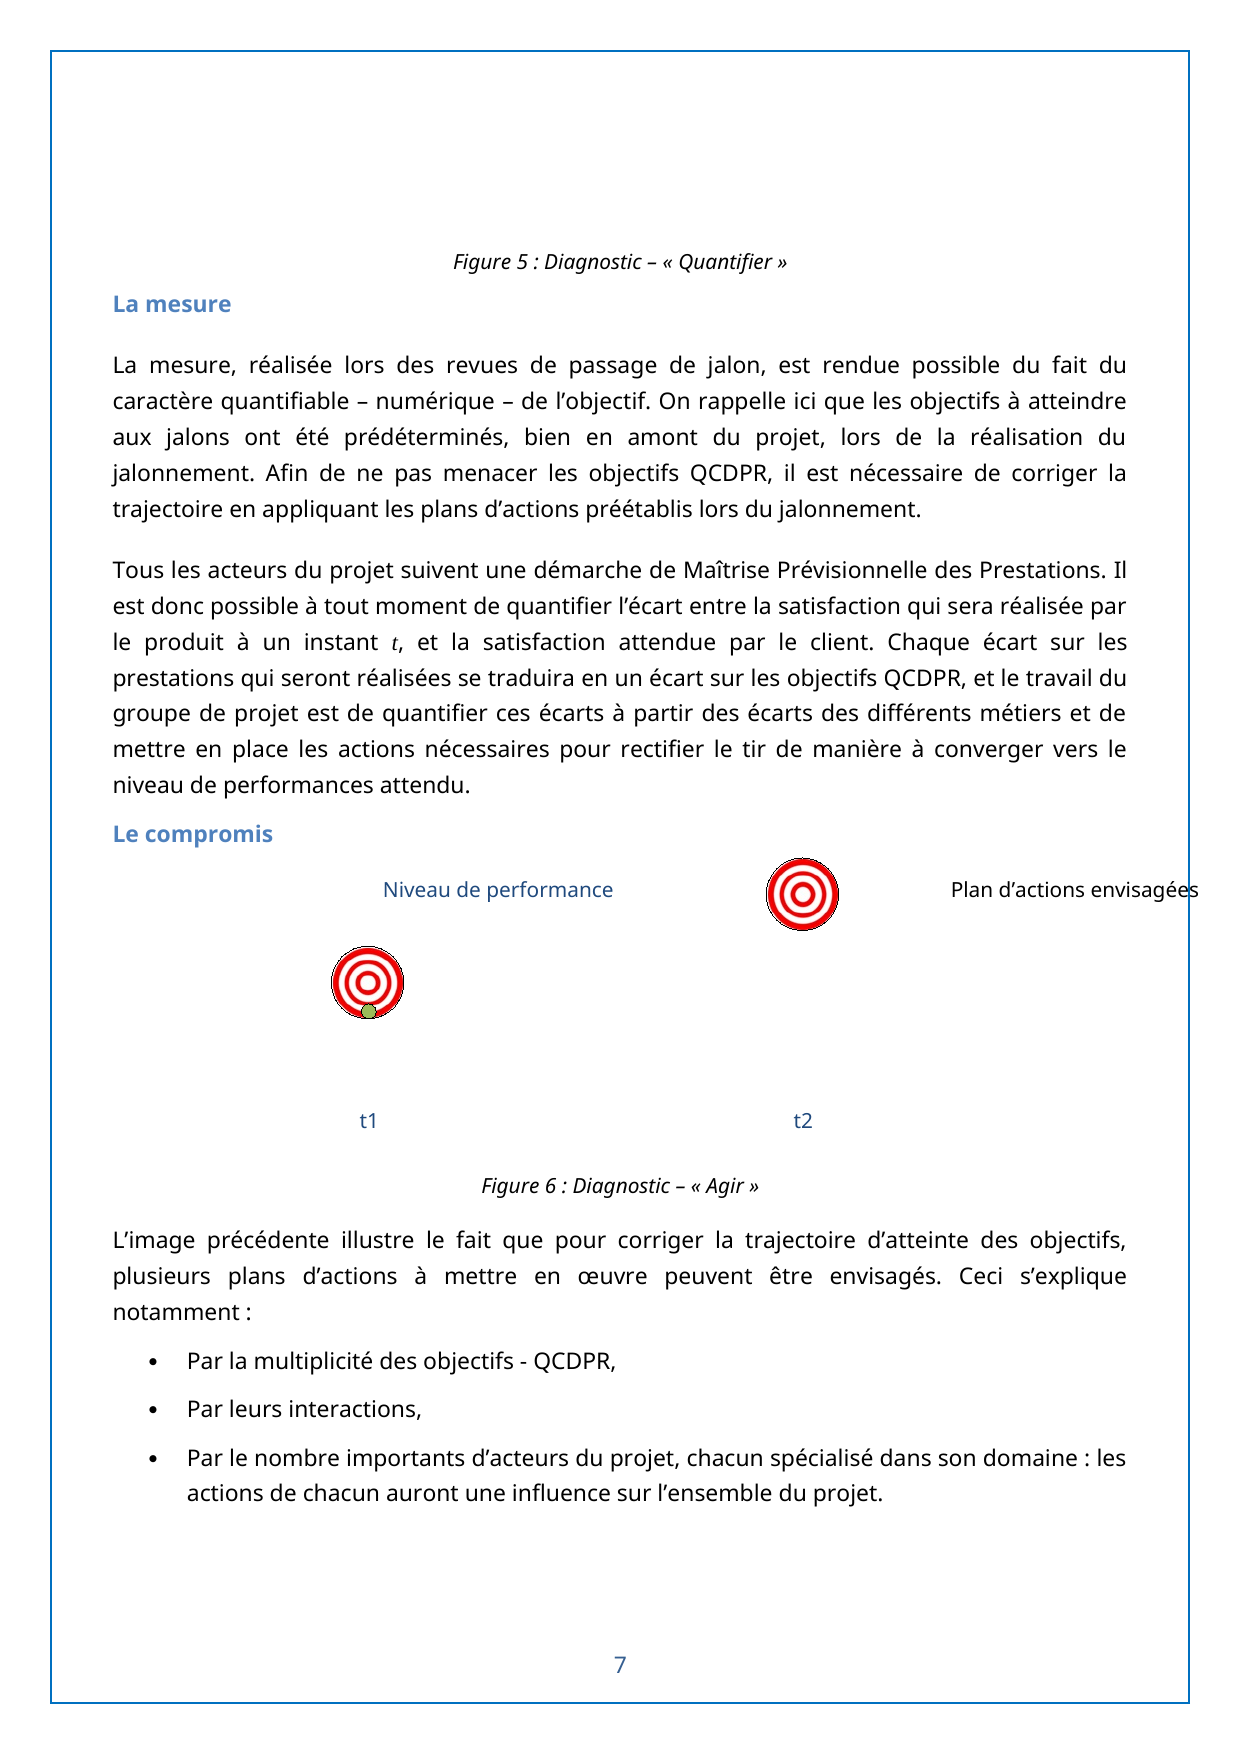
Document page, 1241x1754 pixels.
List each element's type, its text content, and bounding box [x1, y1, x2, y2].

list Par la multiplicité des objectifs - QCDPR, [149, 1344, 1128, 1376]
list Par le nombre importants d’acteurs du projet, chacun spécialisé dans son domaine : les actions de chacun auront une influence sur l’ensemble du projet. [149, 1441, 1128, 1509]
text La mesure, réalisée lors des revues de passage de jalon, est rendue possible du fait du caractère quantifiable – numérique – de l’objectif. On rappelle ici que les objectifs à atteindre aux jalons ont été prédéterminés, bien en amont du projet, lors de la réalisation du jalonnement. Afin de ne pas menacer les objectifs QCDPR, il est nécessaire de corriger la trajectoire en appliquant les plans d’actions préétablis lors du jalonnement. [112, 349, 1128, 524]
subtitle La mesure [112, 288, 1128, 319]
text Figure 6 : Diagnostic – « Agir » [112, 1171, 1128, 1199]
list Par leurs interactions, [149, 1393, 1128, 1424]
subtitle Le compromis [112, 818, 1128, 849]
picture [331, 946, 404, 1018]
text L’image précédente illustre le fait que pour corriger la trajectoire d’atteinte des objectifs, plusieurs plans d’actions à mettre en œuvre peuvent être envisagés. Ceci s’explique notamment : [112, 1224, 1128, 1327]
text Figure 5 : Diagnostic – « Quantifier » [112, 247, 1128, 276]
picture [766, 857, 839, 930]
text Tous les acteurs du projet suivent une démarche de Maîtrise Prévisionnelle des Prestations. Il est donc possible à tout moment de quantifier l’écart entre la satisfaction qui sera réalisée par le produit à un instant t, et la satisfaction attendue par le client. Chaque écart sur les prestations qui seront réalisées se traduira en un écart sur les objectifs QCDPR, et le travail du groupe de projet est de quantifier ces écarts à partir des écarts des différents métiers et de mettre en place les actions nécessaires pour rectifier le tir de manière à converger vers le niveau de performances attendu. [112, 554, 1128, 801]
